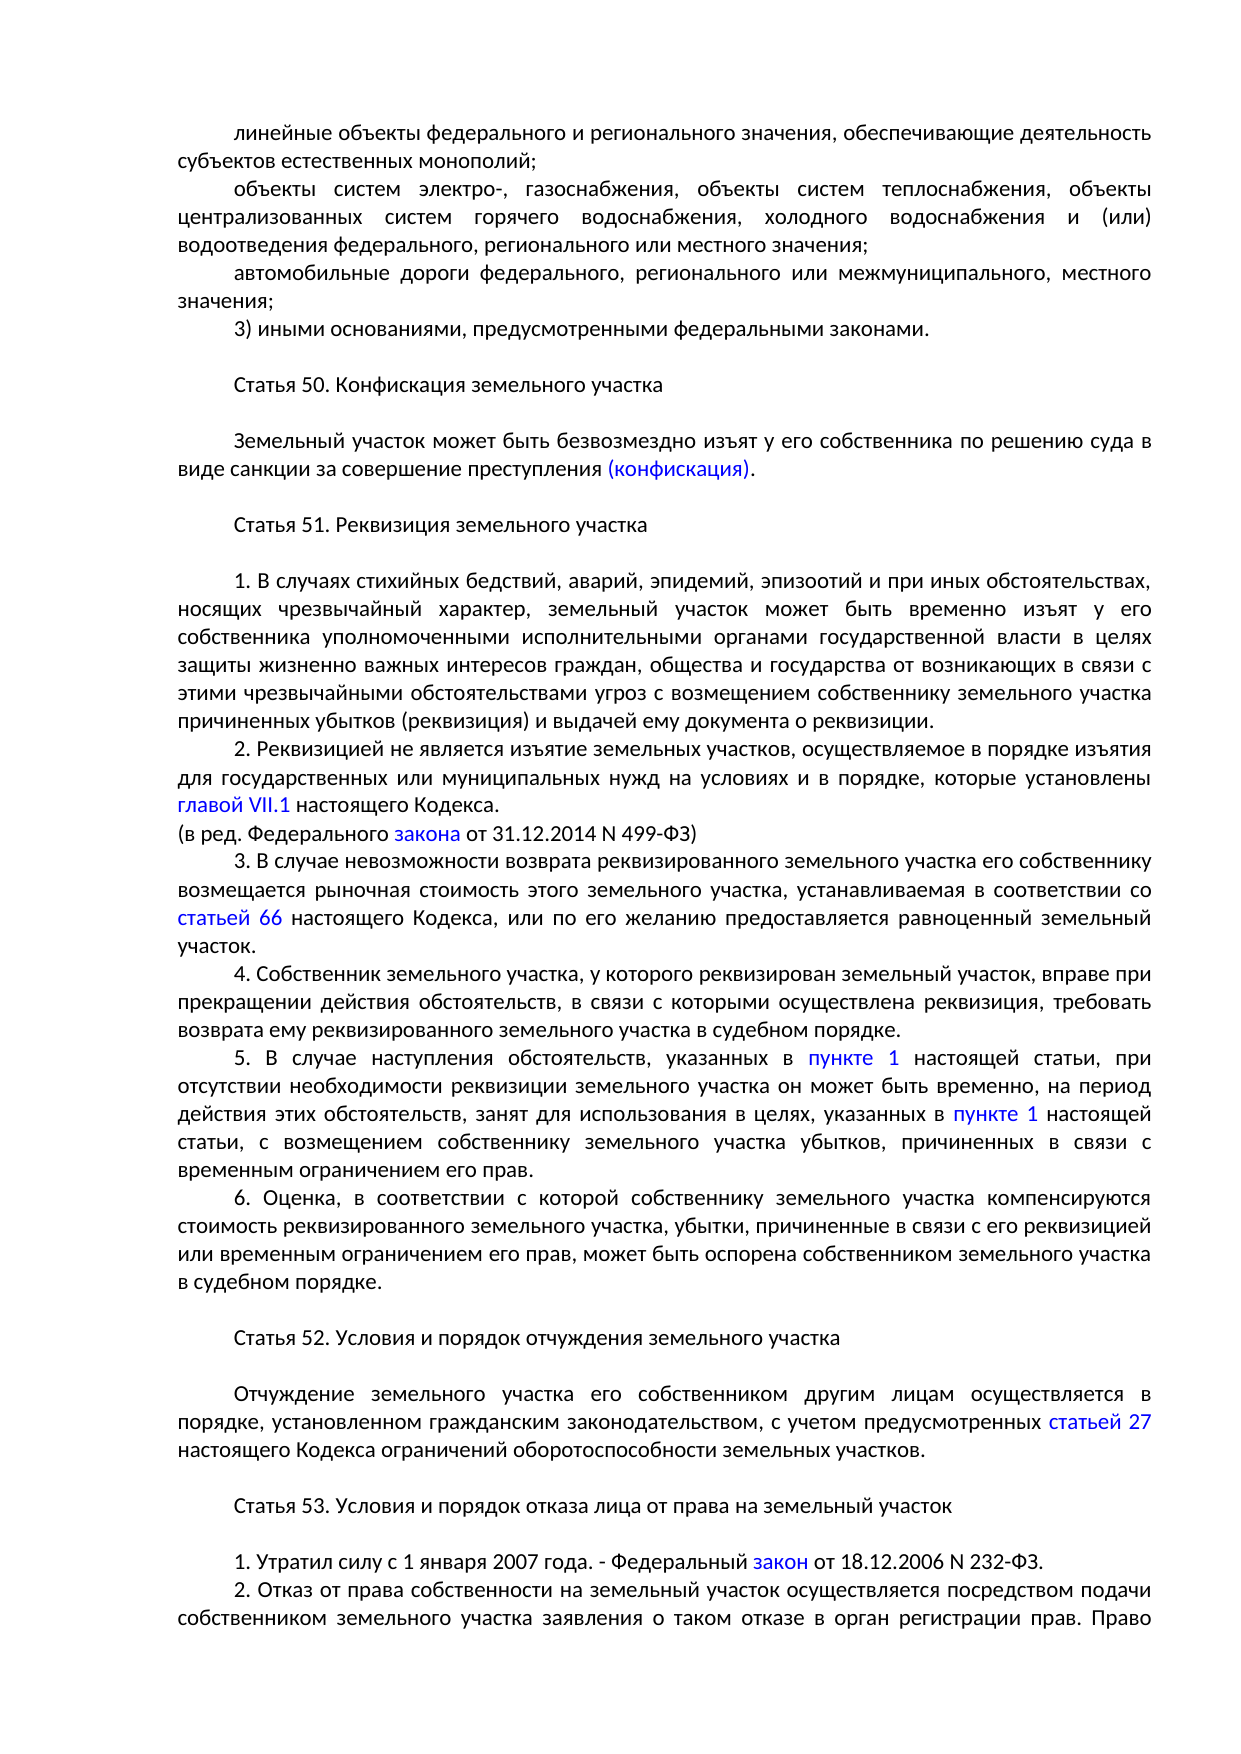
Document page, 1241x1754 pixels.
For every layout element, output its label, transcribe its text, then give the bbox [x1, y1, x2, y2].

text Земельный участок может быть безвозмездно изъят у его собственника по решению суда в виде санкции за совершение преступления (конфискация). [177, 426, 1152, 482]
text 1. В случаях стихийных бедствий, аварий, эпидемий, эпизоотий и при иных обстоятельствах, носящих чрезвычайный характер, земельный участок может быть временно изъят у его собственника уполномоченными исполнительными органами государственной власти в целях защиты жизненно важных интересов граждан, общества и государства от возникающих в связи с этими чрезвычайными обстоятельствами угроз с возмещением собственнику земельного участка причиненных убытков (реквизиция) и выдачей ему документа о реквизиции. [177, 566, 1152, 734]
text 3) иными основаниями, предусмотренными федеральными законами. [177, 314, 1152, 342]
text 2. Реквизицией не является изъятие земельных участков, осуществляемое в порядке изъятия для государственных или муниципальных нужд на условиях и в порядке, которые установлены главой VII.1 настоящего Кодекса. [177, 734, 1152, 819]
text линейные объекты федерального и регионального значения, обеспечивающие деятельность субъектов естественных монополий; [177, 118, 1152, 174]
text 6. Оценка, в соответствии с которой собственнику земельного участка компенсируются стоимость реквизированного земельного участка, убытки, причиненные в связи с его реквизицией или временным ограничением его прав, может быть оспорена собственником земельного участка в судебном порядке. [177, 1183, 1152, 1295]
text 3. В случае невозможности возврата реквизированного земельного участка его собственнику возмещается рыночная стоимость этого земельного участка, устанавливаемая в соответствии со статьей 66 настоящего Кодекса, или по его желанию предоставляется равноценный земельный участок. [177, 847, 1152, 959]
text Статья 51. Реквизиция земельного участка [177, 510, 1152, 538]
text Отчуждение земельного участка его собственником другим лицам осуществляется в порядке, установленном гражданским законодательством, с учетом предусмотренных статьей 27 настоящего Кодекса ограничений оборотоспособности земельных участков. [177, 1379, 1152, 1463]
text Статья 53. Условия и порядок отказа лица от права на земельный участок [177, 1491, 1152, 1519]
text Статья 52. Условия и порядок отчуждения земельного участка [177, 1323, 1152, 1351]
text автомобильные дороги федерального, регионального или межмуниципального, местного значения; [177, 258, 1152, 314]
text Статья 50. Конфискация земельного участка [177, 370, 1152, 398]
text (в ред. Федерального закона от 31.12.2014 N 499-ФЗ) [177, 819, 1152, 847]
text 5. В случае наступления обстоятельств, указанных в пункте 1 настоящей статьи, при отсутствии необходимости реквизиции земельного участка он может быть временно, на период действия этих обстоятельств, занят для использования в целях, указанных в пункте 1 настоящей статьи, с возмещением собственнику земельного участка убытков, причиненных в связи с временным ограничением его прав. [177, 1043, 1152, 1183]
text 4. Собственник земельного участка, у которого реквизирован земельный участок, вправе при прекращении действия обстоятельств, в связи с которыми осуществлена реквизиция, требовать возврата ему реквизированного земельного участка в судебном порядке. [177, 959, 1152, 1043]
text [177, 1575, 1152, 1631]
text объекты систем электро-, газоснабжения, объекты систем теплоснабжения, объекты централизованных систем горячего водоснабжения, холодного водоснабжения и (или) водоотведения федерального, регионального или местного значения; [177, 174, 1152, 258]
text 1. Утратил силу с 1 января 2007 года. - Федеральный закон от 18.12.2006 N 232-ФЗ. [177, 1547, 1152, 1575]
